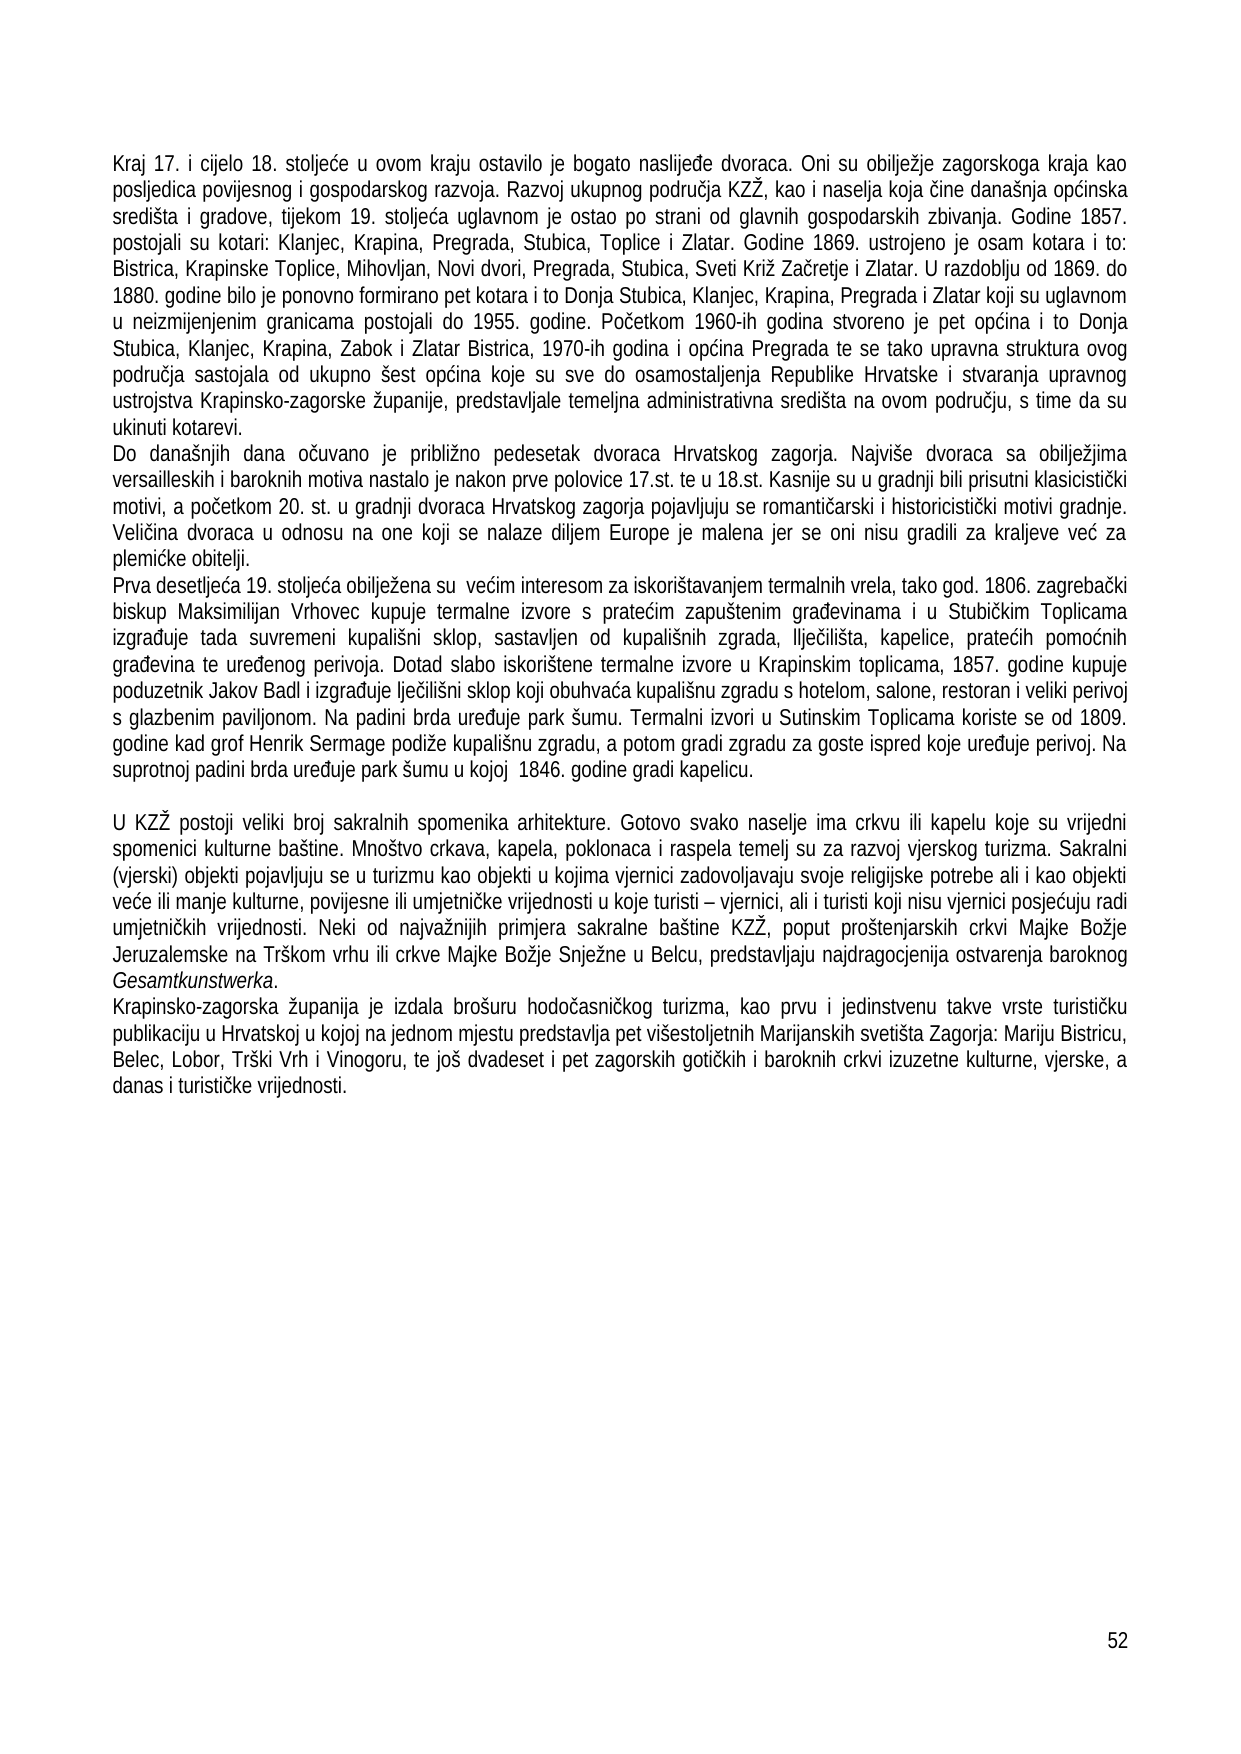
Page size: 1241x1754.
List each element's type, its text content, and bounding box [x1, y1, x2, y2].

text Kraj 17. i cijelo 18. stoljeće u ovom kraju ostavilo je bogato naslijeđe dvoraca. Oni su obilježje zagorskoga kraja kao posljedica povijesnog i gospodarskog razvoja. Razvoj ukupnog područja KZŽ, kao i naselja koja čine današnja općinska središta i gradove, tijekom 19. stoljeća uglavnom je ostao po strani od glavnih gospodarskih zbivanja. Godine 1857. postojali su kotari: Klanjec, Krapina, Pregrada, Stubica, Toplice i Zlatar. Godine 1869. ustrojeno je osam kotara i to: Bistrica, Krapinske Toplice, Mihovljan, Novi dvori, Pregrada, Stubica, Sveti Križ Začretje i Zlatar. U razdoblju od 1869. do 1880. godine bilo je ponovno formirano pet kotara i to Donja Stubica, Klanjec, Krapina, Pregrada i Zlatar koji su uglavnom u neizmijenjenim granicama postojali do 1955. godine. Početkom 1960-ih godina stvoreno je pet općina i to Donja Stubica, Klanjec, Krapina, Zabok i Zlatar Bistrica, 1970-ih godina i općina Pregrada te se tako upravna struktura ovog područja sastojala od ukupno šest općina koje su sve do osamostaljenja Republike Hrvatske i stvaranja upravnog ustrojstva Krapinsko-zagorske županije, predstavljale temeljna administrativna središta na ovom području, s time da su ukinuti kotarevi. [112, 150, 1128, 440]
text Do današnjih dana očuvano je približno pedesetak dvoraca Hrvatskog zagorja. Najviše dvoraca sa obilježjima versailleskih i baroknih motiva nastalo je nakon prve polovice 17.st. te u 18.st. Kasnije su u gradnji bili prisutni klasicistički motivi, a početkom 20. st. u gradnji dvoraca Hrvatskog zagorja pojavljuju se romantičarski i historicistički motivi gradnje. Veličina dvoraca u odnosu na one koji se nalaze diljem Europe je malena jer se oni nisu gradili za kraljeve već za plemićke obitelji. [112, 440, 1128, 572]
text Krapinsko-zagorska županija je izdala brošuru hodočasničkog turizma, kao prvu i jedinstvenu takve vrste turističku publikaciju u Hrvatskoj u kojoj na jednom mjestu predstavlja pet višestoljetnih Marijanskih svetišta Zagorja: Mariju Bistricu, Belec, Lobor, Trški Vrh i Vinogoru, te još dvadeset i pet zagorskih gotičkih i baroknih crkvi izuzetne kulturne, vjerske, a danas i turističke vrijednosti. [112, 993, 1128, 1099]
text U KZŽ postoji veliki broj sakralnih spomenika arhitekture. Gotovo svako naselje ima crkvu ili kapelu koje su vrijedni spomenici kulturne baštine. Mnoštvo crkava, kapela, poklonaca i raspela temelj su za razvoj vjerskog turizma. Sakralni (vjerski) objekti pojavljuju se u turizmu kao objekti u kojima vjernici zadovoljavaju svoje religijske potrebe ali i kao objekti veće ili manje kulturne, povijesne ili umjetničke vrijednosti u koje turisti – vjernici, ali i turisti koji nisu vjernici posjećuju radi umjetničkih vrijednosti. Neki od najvažnijih primjera sakralne baštine KZŽ, poput proštenjarskih crkvi Majke Božje Jeruzalemske na Trškom vrhu ili crkve Majke Božje Snježne u Belcu, predstavljaju najdragocjenija ostvarenja baroknog Gesamtkunstwerka. [112, 809, 1128, 993]
text Prva desetljeća 19. stoljeća obilježena su većim interesom za iskorištavanjem termalnih vrela, tako god. 1806. zagrebački biskup Maksimilijan Vrhovec kupuje termalne izvore s pratećim zapuštenim građevinama i u Stubičkim Toplicama izgrađuje tada suvremeni kupališni sklop, sastavljen od kupališnih zgrada, llječilišta, kapelice, pratećih pomoćnih građevina te uređenog perivoja. Dotad slabo iskorištene termalne izvore u Krapinskim toplicama, 1857. godine kupuje poduzetnik Jakov Badl i izgrađuje lječilišni sklop koji obuhvaća kupališnu zgradu s hotelom, salone, restoran i veliki perivoj s glazbenim paviljonom. Na padini brda uređuje park šumu. Termalni izvori u Sutinskim Toplicama koriste se od 1809. godine kad grof Henrik Sermage podiže kupališnu zgradu, a potom gradi zgradu za goste ispred koje uređuje perivoj. Na suprotnoj padini brda uređuje park šumu u kojoj 1846. godine gradi kapelicu. [112, 572, 1128, 782]
